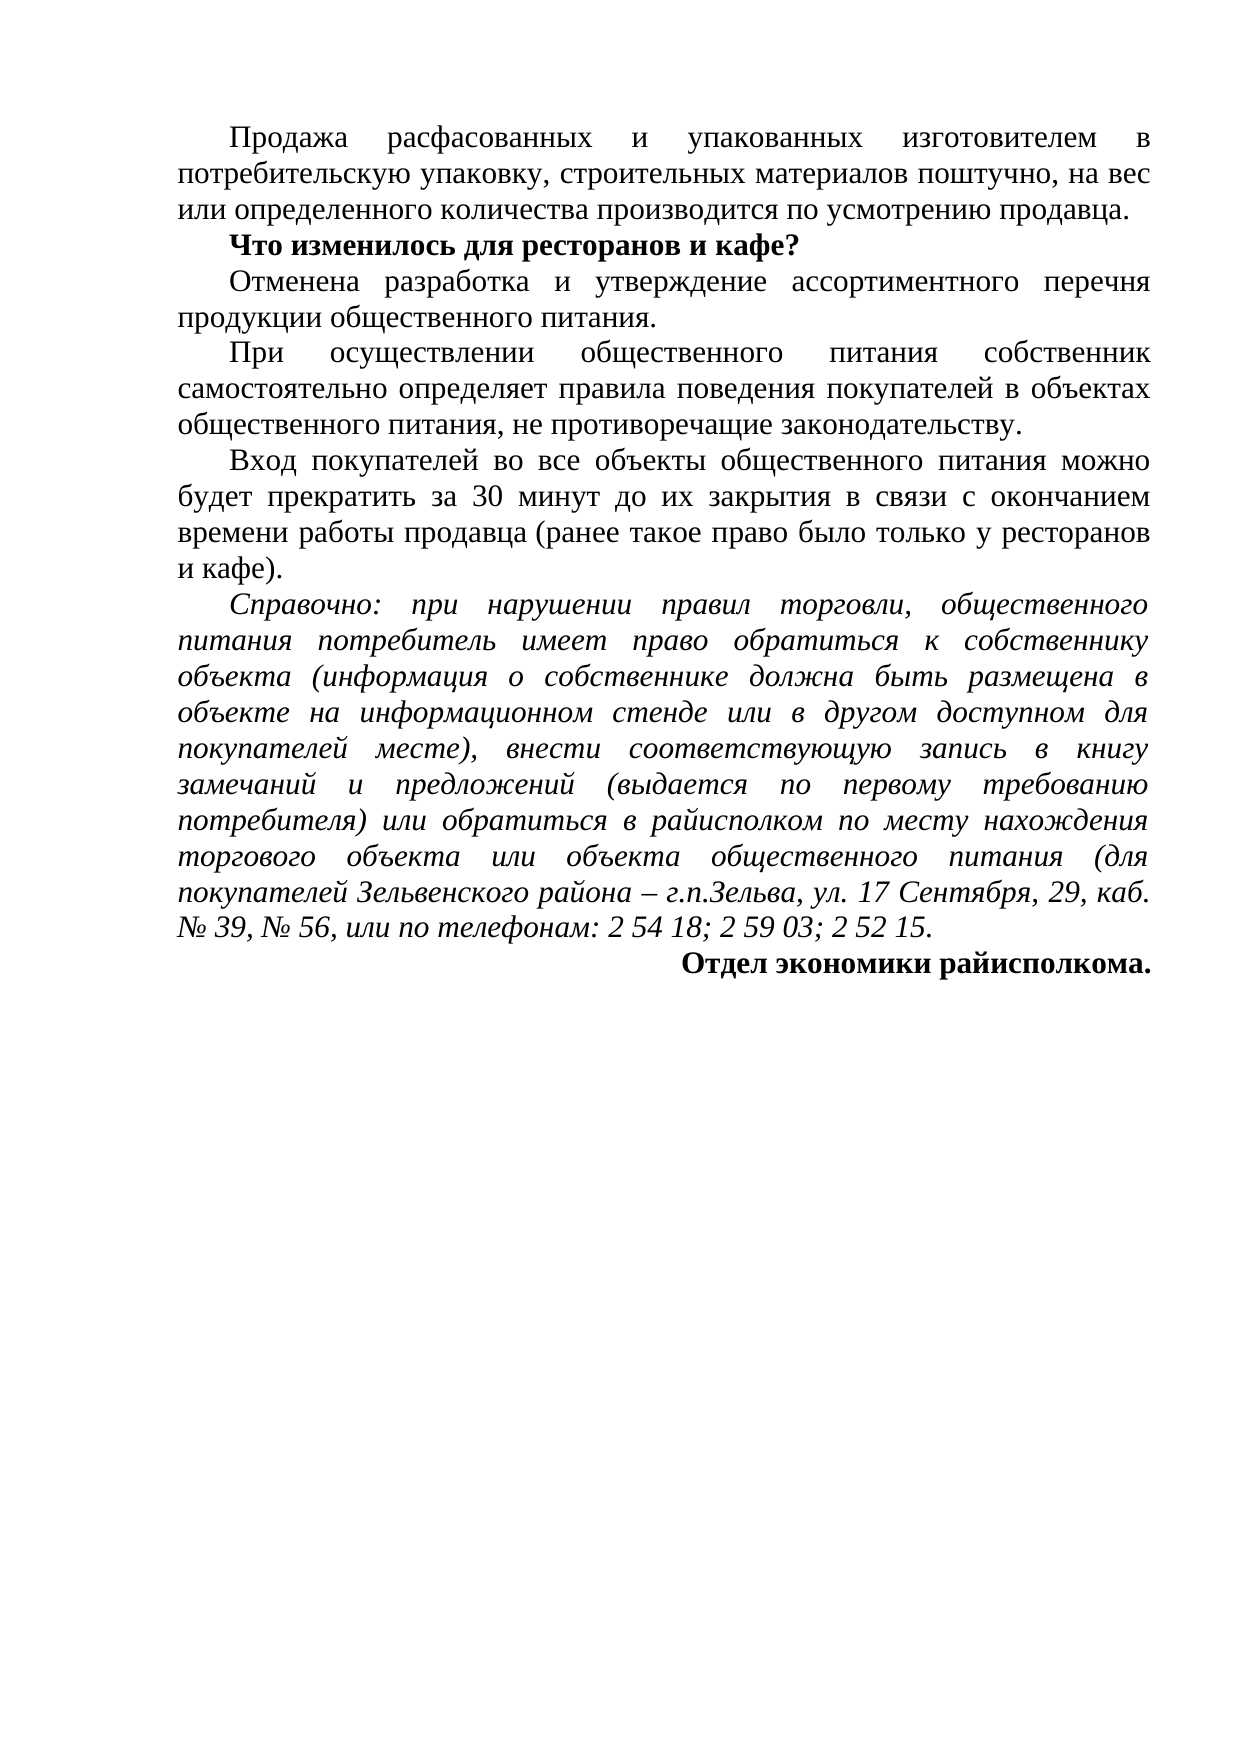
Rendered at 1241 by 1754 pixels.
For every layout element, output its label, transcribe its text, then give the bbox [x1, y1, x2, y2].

text При осуществлении общественного питания собственник самостоятельно определяет правила поведения покупателей в объектах общественного питания, не противоречащие законодательству. [177, 334, 1152, 442]
text Отменена разработка и утверждение ассортиментного перечня продукции общественного питания. [177, 262, 1152, 334]
text Что изменилось для ресторанов и кафе? [177, 226, 1152, 262]
text Вход покупателей во все объекты общественного питания можно будет прекратить за 30 минут до их закрытия в связи с окончанием времени работы продавца (ранее такое право было только у ресторанов и кафе). [177, 513, 1152, 585]
text Вход покупателей во все объекты общественного питания можно будет прекратить за 30 минут до их закрытия в связи с окончанием времени работы продавца (ранее такое право было только у ресторанов и кафе). [177, 442, 1152, 478]
text Отдел экономики райисполкома. [177, 945, 1152, 981]
text Справочно: при нарушении правил торговли, общественного питания потребитель имеет право обратиться к собственнику объекта (информация о собственнике должна быть размещена в объекте на информационном стенде или в другом доступном для покупателей месте), внести соответствующую запись в книгу замечаний и предложений (выдается по первому требованию потребителя) или обратиться в райисполком по месту нахождения торгового объекта или объекта общественного питания (для покупателей Зельвенского района – г.п.Зельва, ул. 17 Сентября, 29, каб. № 39, № 56, или по телефонам: 2 54 18; 2 59 03; 2 52 15. [177, 585, 1152, 945]
text Продажа расфасованных и упакованных изготовителем в потребительскую упаковку, строительных материалов поштучно, на вес или определенного количества производится по усмотрению продавца. [177, 118, 1152, 226]
